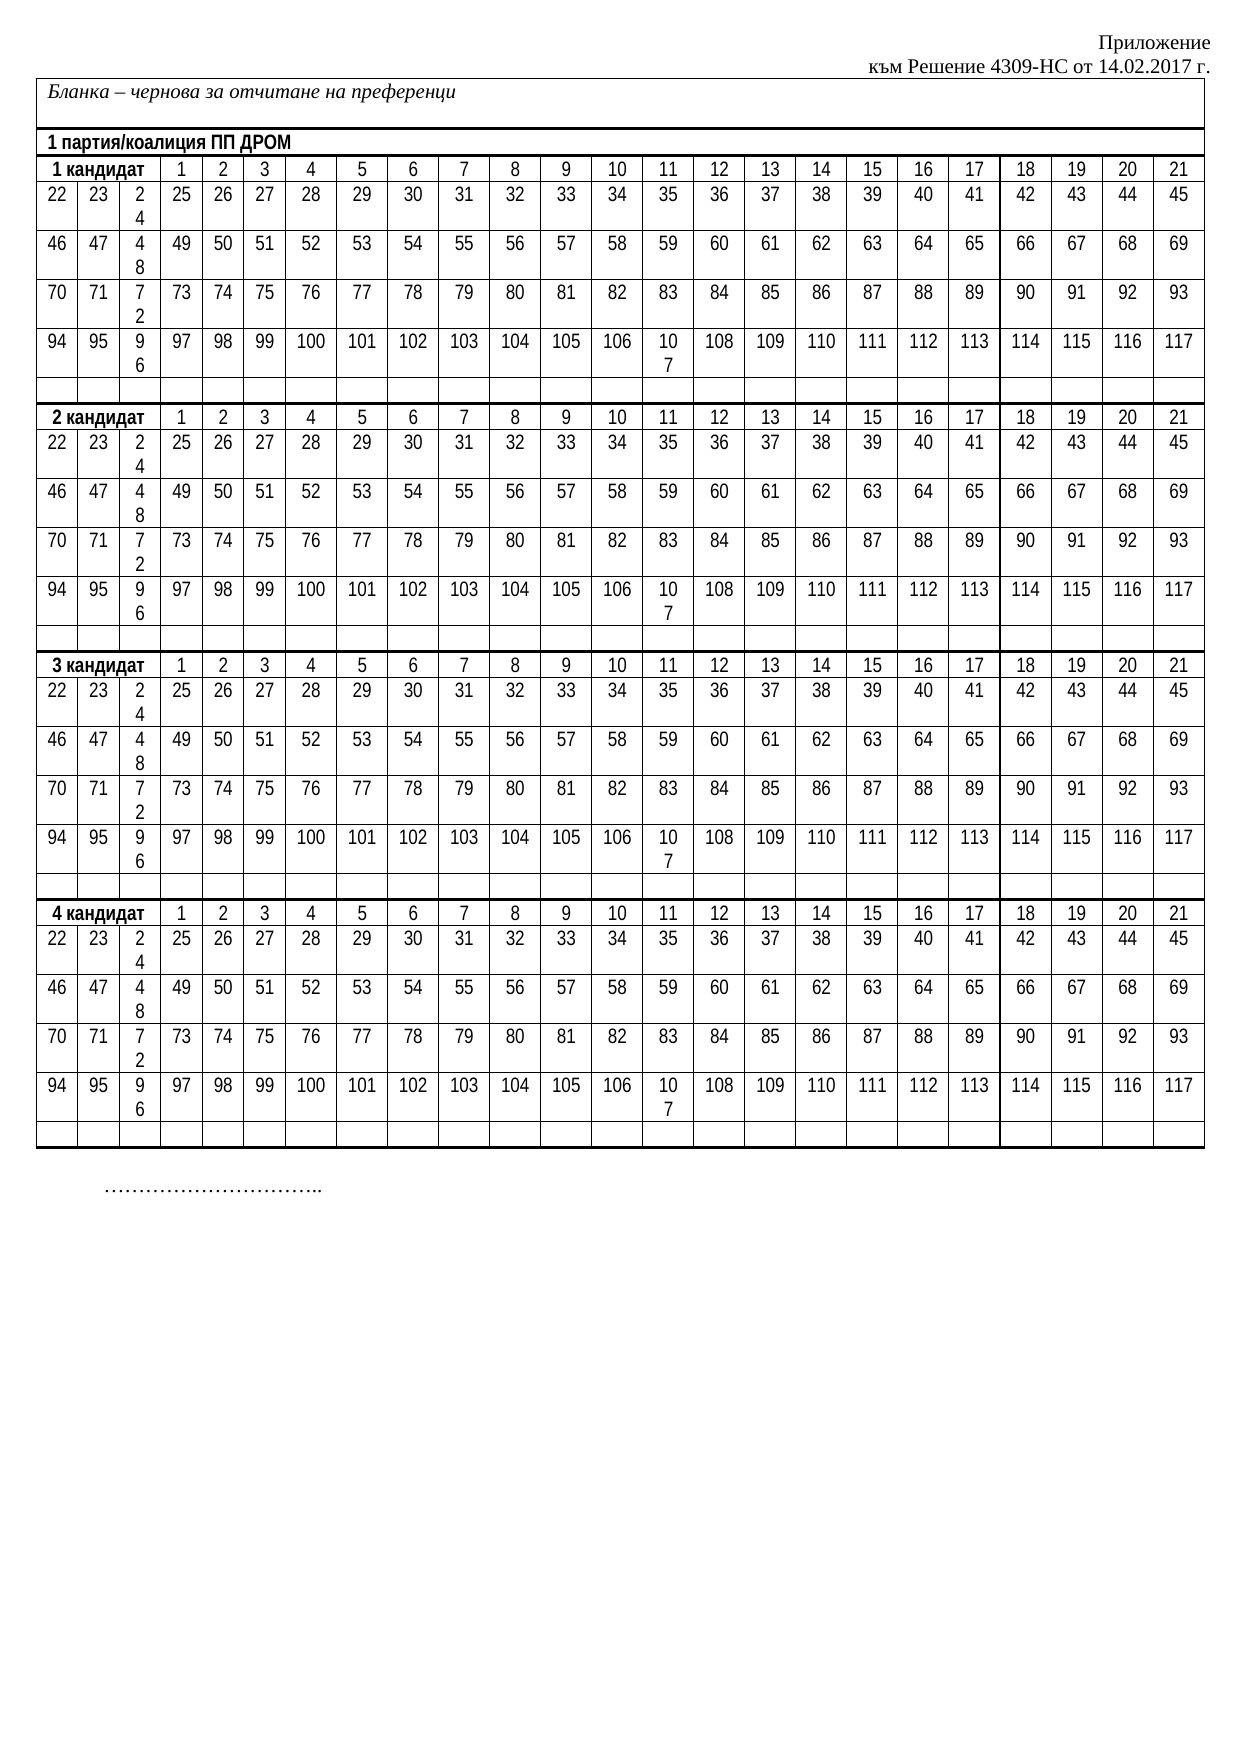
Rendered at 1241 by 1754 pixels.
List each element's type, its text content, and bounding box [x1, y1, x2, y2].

table_cell 64 [898, 231, 948, 279]
table_cell 45 [1154, 182, 1204, 230]
table_cell 10 [592, 405, 642, 429]
table_cell [949, 626, 999, 650]
table_cell 106 [592, 825, 642, 873]
table_cell 75 [244, 280, 285, 328]
table_cell 105 [541, 577, 591, 625]
table_cell 112 [898, 329, 948, 377]
table_cell 68 [1103, 727, 1153, 775]
table_cell [244, 626, 285, 650]
table_cell 56 [490, 479, 540, 527]
table_cell 42 [1001, 430, 1051, 478]
table_cell 16 [898, 157, 948, 181]
table_cell 97 [161, 1073, 202, 1121]
table_cell 115 [1052, 1073, 1102, 1121]
table_cell 12 [694, 157, 744, 181]
table_cell 100 [286, 329, 336, 377]
table_cell 52 [286, 479, 336, 527]
table_cell 25 [161, 430, 202, 478]
table_cell 13 [745, 901, 795, 925]
table_cell 62 [796, 975, 846, 1023]
table_cell 37 [745, 182, 795, 230]
table_cell 87 [847, 1024, 897, 1072]
table_cell 66 [1001, 727, 1051, 775]
table_cell [490, 378, 540, 402]
table_cell 94 [37, 329, 77, 377]
table_cell [203, 378, 243, 402]
table_cell 74 [203, 776, 243, 824]
table_cell 89 [949, 528, 999, 576]
table_cell 77 [337, 1024, 387, 1072]
table_cell [244, 1122, 285, 1146]
text към Решение 4309-НС от 14.02.2017 г. [576, 54, 1211, 78]
table_cell 5 [337, 901, 387, 925]
table_cell 68 [1103, 975, 1153, 1023]
table_cell [161, 874, 202, 898]
table_cell 60 [694, 975, 744, 1023]
table_cell 114 [1001, 329, 1051, 377]
table_cell 69 [1154, 479, 1204, 527]
table_cell 16 [898, 405, 948, 429]
table_cell [643, 874, 693, 898]
table_cell [694, 1122, 744, 1146]
table_cell 13 [745, 157, 795, 181]
table_cell 96 [120, 1073, 160, 1121]
table_cell 106 [592, 329, 642, 377]
table_cell 116 [1103, 1073, 1153, 1121]
table_cell 26 [203, 182, 243, 230]
table_cell 35 [643, 182, 693, 230]
table_cell 72 [120, 528, 160, 576]
table_cell 48 [120, 479, 160, 527]
table_cell 56 [490, 231, 540, 279]
table_cell [439, 378, 489, 402]
table_cell 107 [643, 1073, 693, 1121]
table_cell [1103, 626, 1153, 650]
table_cell 8 [490, 901, 540, 925]
table_cell 9 [541, 653, 591, 677]
table_cell [745, 1122, 795, 1146]
table_cell 13 [745, 405, 795, 429]
table_cell 50 [203, 727, 243, 775]
table_cell 78 [388, 528, 438, 576]
table_cell 98 [203, 1073, 243, 1121]
table_cell 16 [898, 901, 948, 925]
table_cell 96 [120, 577, 160, 625]
table_cell 100 [286, 825, 336, 873]
table_cell 113 [949, 577, 999, 625]
table_cell 40 [898, 926, 948, 974]
table_cell 84 [694, 280, 744, 328]
table_cell 12 [694, 901, 744, 925]
table_cell 102 [388, 1073, 438, 1121]
table_cell [592, 874, 642, 898]
table_cell 113 [949, 825, 999, 873]
table_cell 34 [592, 182, 642, 230]
table_cell 10 [592, 157, 642, 181]
table_cell 43 [1052, 430, 1102, 478]
table_cell 17 [949, 157, 999, 181]
table_cell 95 [78, 825, 119, 873]
table_cell 84 [694, 528, 744, 576]
table_cell 91 [1052, 528, 1102, 576]
table_cell [161, 378, 202, 402]
table_cell 11 [643, 157, 693, 181]
table_cell 51 [244, 727, 285, 775]
table_cell 3 [244, 405, 285, 429]
table_cell 7 [439, 405, 489, 429]
table_cell [745, 874, 795, 898]
table_cell 78 [388, 280, 438, 328]
table_cell 93 [1154, 776, 1204, 824]
table_cell 79 [439, 776, 489, 824]
table_cell 91 [1052, 1024, 1102, 1072]
table_cell 86 [796, 776, 846, 824]
table_cell 49 [161, 727, 202, 775]
table_cell 1 [161, 157, 202, 181]
table_cell [898, 626, 948, 650]
table_cell 30 [388, 678, 438, 726]
table_cell [388, 874, 438, 898]
table_cell 108 [694, 1073, 744, 1121]
table_cell 33 [541, 926, 591, 974]
table_cell 1 кандидат [37, 157, 160, 181]
table_cell 77 [337, 280, 387, 328]
table_cell 114 [1001, 1073, 1051, 1121]
table_cell 109 [745, 577, 795, 625]
table_cell 7 [439, 157, 489, 181]
table_cell 109 [745, 329, 795, 377]
table_cell 109 [745, 825, 795, 873]
table_cell 75 [244, 528, 285, 576]
table_cell 61 [745, 231, 795, 279]
table_cell 5 [337, 653, 387, 677]
table_cell 104 [490, 1073, 540, 1121]
table_cell 8 [490, 653, 540, 677]
table_cell 85 [745, 280, 795, 328]
table_cell 36 [694, 430, 744, 478]
table_cell [120, 626, 160, 650]
table_cell 50 [203, 231, 243, 279]
table_cell 9 [541, 901, 591, 925]
table_cell 31 [439, 926, 489, 974]
table_cell 33 [541, 182, 591, 230]
table_cell 45 [1154, 926, 1204, 974]
table_cell 17 [949, 405, 999, 429]
table_cell 82 [592, 280, 642, 328]
table_cell 76 [286, 528, 336, 576]
table_cell 97 [161, 329, 202, 377]
table_cell 27 [244, 678, 285, 726]
table_cell 56 [490, 727, 540, 775]
table_cell 73 [161, 528, 202, 576]
table_cell 72 [120, 776, 160, 824]
table_cell 24 [120, 430, 160, 478]
table_cell 92 [1103, 528, 1153, 576]
table_cell [1154, 626, 1204, 650]
table_cell 84 [694, 1024, 744, 1072]
table_cell 33 [541, 430, 591, 478]
table_cell 84 [694, 776, 744, 824]
table_cell 104 [490, 825, 540, 873]
table_cell 65 [949, 975, 999, 1023]
table_cell 69 [1154, 727, 1204, 775]
table_cell [643, 1122, 693, 1146]
table_cell 24 [120, 182, 160, 230]
table_cell 53 [337, 975, 387, 1023]
table_cell 88 [898, 776, 948, 824]
table_cell 114 [1001, 577, 1051, 625]
table_cell 27 [244, 430, 285, 478]
table_cell 22 [37, 182, 77, 230]
table_cell 105 [541, 329, 591, 377]
table_cell 96 [120, 825, 160, 873]
table_cell 39 [847, 430, 897, 478]
table_cell 52 [286, 231, 336, 279]
table_cell 27 [244, 926, 285, 974]
table_cell [120, 378, 160, 402]
table_cell 4 кандидат [37, 901, 160, 925]
table_cell 73 [161, 776, 202, 824]
table_cell 41 [949, 678, 999, 726]
table_cell [1103, 378, 1153, 402]
table_cell 49 [161, 231, 202, 279]
table_cell [643, 378, 693, 402]
table_cell 13 [745, 653, 795, 677]
table_cell 3 [244, 157, 285, 181]
table_cell 106 [592, 1073, 642, 1121]
table_cell 55 [439, 727, 489, 775]
table_cell 4 [286, 157, 336, 181]
table_cell 18 [1001, 405, 1051, 429]
table_cell [592, 1122, 642, 1146]
table_cell 14 [796, 653, 846, 677]
table_cell 85 [745, 528, 795, 576]
table_cell 21 [1154, 157, 1204, 181]
table_cell [78, 874, 119, 898]
table_cell 61 [745, 479, 795, 527]
table_cell 89 [949, 1024, 999, 1072]
table_cell 43 [1052, 926, 1102, 974]
table_cell 55 [439, 479, 489, 527]
table_cell 2 [203, 157, 243, 181]
table_cell 86 [796, 280, 846, 328]
table_cell 38 [796, 182, 846, 230]
table_cell 57 [541, 727, 591, 775]
table_cell 43 [1052, 182, 1102, 230]
table_cell 3 [244, 901, 285, 925]
table_cell 58 [592, 727, 642, 775]
text ………………………….. [0, 1173, 1211, 1197]
table_cell 101 [337, 329, 387, 377]
table_cell 107 [643, 329, 693, 377]
table_cell 117 [1154, 1073, 1204, 1121]
table_cell 63 [847, 479, 897, 527]
table_cell 98 [203, 825, 243, 873]
table_cell 21 [1154, 405, 1204, 429]
table_cell 9 [541, 405, 591, 429]
table_cell 110 [796, 329, 846, 377]
table_cell 62 [796, 727, 846, 775]
table_cell 39 [847, 926, 897, 974]
table_cell 46 [37, 479, 77, 527]
table_cell 88 [898, 280, 948, 328]
table_cell 90 [1001, 280, 1051, 328]
table_cell [286, 626, 336, 650]
table_cell 72 [120, 1024, 160, 1072]
table_cell 80 [490, 1024, 540, 1072]
table_cell 31 [439, 182, 489, 230]
table_cell [796, 626, 846, 650]
table_cell 19 [1052, 901, 1102, 925]
table_cell 7 [439, 901, 489, 925]
table_cell 77 [337, 528, 387, 576]
table_cell 27 [244, 182, 285, 230]
table_cell [541, 626, 591, 650]
table_cell 68 [1103, 231, 1153, 279]
table_cell 101 [337, 1073, 387, 1121]
table_cell [592, 378, 642, 402]
table_cell 14 [796, 157, 846, 181]
table_cell 34 [592, 678, 642, 726]
table_cell 107 [643, 825, 693, 873]
table_cell 90 [1001, 1024, 1051, 1072]
table_cell 66 [1001, 975, 1051, 1023]
table_cell 48 [120, 231, 160, 279]
table_cell [161, 626, 202, 650]
table_cell 2 [203, 405, 243, 429]
table_cell 47 [78, 975, 119, 1023]
table_cell 59 [643, 479, 693, 527]
table_cell 108 [694, 577, 744, 625]
table_cell 117 [1154, 825, 1204, 873]
table_cell 74 [203, 1024, 243, 1072]
table_cell 49 [161, 975, 202, 1023]
table_cell 111 [847, 577, 897, 625]
table_cell 108 [694, 825, 744, 873]
table_cell 115 [1052, 329, 1102, 377]
table_cell [1154, 874, 1204, 898]
table_cell 102 [388, 577, 438, 625]
table_cell 4 [286, 653, 336, 677]
table_cell 112 [898, 577, 948, 625]
table_cell 60 [694, 231, 744, 279]
table_cell 22 [37, 678, 77, 726]
table_cell 113 [949, 329, 999, 377]
table_cell 70 [37, 280, 77, 328]
table_cell 36 [694, 678, 744, 726]
table_cell 100 [286, 577, 336, 625]
table_cell 66 [1001, 231, 1051, 279]
table_cell [1052, 378, 1102, 402]
table_cell [1001, 626, 1051, 650]
table_cell [1103, 874, 1153, 898]
table_cell 80 [490, 280, 540, 328]
table_cell 41 [949, 430, 999, 478]
table_cell 30 [388, 182, 438, 230]
table_cell 65 [949, 231, 999, 279]
table_cell 48 [120, 727, 160, 775]
table_cell 57 [541, 479, 591, 527]
table_cell 15 [847, 157, 897, 181]
table_cell [949, 874, 999, 898]
table_cell 44 [1103, 926, 1153, 974]
table_cell 38 [796, 678, 846, 726]
table_cell 76 [286, 280, 336, 328]
table_cell 38 [796, 926, 846, 974]
table_cell 77 [337, 776, 387, 824]
table_cell 23 [78, 678, 119, 726]
table_cell 25 [161, 678, 202, 726]
table_cell [541, 1122, 591, 1146]
table_cell 113 [949, 1073, 999, 1121]
table_cell 30 [388, 926, 438, 974]
table_cell 62 [796, 231, 846, 279]
table_cell 59 [643, 231, 693, 279]
table_cell [203, 1122, 243, 1146]
table_cell 18 [1001, 157, 1051, 181]
table_cell [847, 1122, 897, 1146]
table_cell 94 [37, 1073, 77, 1121]
table_cell 65 [949, 727, 999, 775]
table_cell 18 [1001, 901, 1051, 925]
table_cell 76 [286, 1024, 336, 1072]
table_cell [1103, 1122, 1153, 1146]
table_cell 2 [203, 901, 243, 925]
table_cell [490, 626, 540, 650]
table_cell 51 [244, 479, 285, 527]
table_cell 90 [1001, 528, 1051, 576]
table_cell [439, 874, 489, 898]
table_cell 74 [203, 280, 243, 328]
table_cell 38 [796, 430, 846, 478]
table_cell 44 [1103, 678, 1153, 726]
table_cell 70 [37, 1024, 77, 1072]
table_cell 115 [1052, 825, 1102, 873]
table_cell 117 [1154, 329, 1204, 377]
table_cell 37 [745, 430, 795, 478]
table_cell 47 [78, 231, 119, 279]
table_cell 79 [439, 1024, 489, 1072]
table_cell 45 [1154, 430, 1204, 478]
table_cell 1 партия/коалиция ПП ДРОМ [37, 130, 1204, 154]
table_cell 100 [286, 1073, 336, 1121]
table_cell 15 [847, 405, 897, 429]
table_cell 80 [490, 528, 540, 576]
table_cell 78 [388, 776, 438, 824]
table_cell 101 [337, 577, 387, 625]
table_cell 64 [898, 975, 948, 1023]
table_cell 31 [439, 678, 489, 726]
table_cell 35 [643, 926, 693, 974]
table_cell [847, 378, 897, 402]
table_cell 28 [286, 430, 336, 478]
table_cell 58 [592, 231, 642, 279]
table_cell 15 [847, 653, 897, 677]
table_cell [203, 874, 243, 898]
table_cell 107 [643, 577, 693, 625]
table_cell 32 [490, 678, 540, 726]
table_cell 10 [592, 653, 642, 677]
table_cell 12 [694, 653, 744, 677]
table_cell 42 [1001, 678, 1051, 726]
table_cell 14 [796, 405, 846, 429]
table_cell 39 [847, 182, 897, 230]
table_cell [847, 626, 897, 650]
table_cell 6 [388, 405, 438, 429]
table_cell 14 [796, 901, 846, 925]
table_cell 40 [898, 182, 948, 230]
table_cell 59 [643, 975, 693, 1023]
table_cell 81 [541, 1024, 591, 1072]
table_cell 83 [643, 280, 693, 328]
table_cell 92 [1103, 1024, 1153, 1072]
table_cell 46 [37, 975, 77, 1023]
table_cell 67 [1052, 231, 1102, 279]
table_cell [541, 874, 591, 898]
table_cell 34 [592, 430, 642, 478]
table_cell 6 [388, 901, 438, 925]
table_cell 6 [388, 653, 438, 677]
table_cell 22 [37, 926, 77, 974]
table_cell 54 [388, 231, 438, 279]
table_cell 71 [78, 776, 119, 824]
table_cell [286, 378, 336, 402]
table_cell 8 [490, 405, 540, 429]
table_cell 36 [694, 182, 744, 230]
table_cell 68 [1103, 479, 1153, 527]
table_cell [1154, 378, 1204, 402]
table_cell 44 [1103, 182, 1153, 230]
table_cell [643, 626, 693, 650]
table_cell [796, 378, 846, 402]
table_cell 41 [949, 182, 999, 230]
table_cell 81 [541, 776, 591, 824]
table_cell 75 [244, 776, 285, 824]
table_cell 11 [643, 901, 693, 925]
table_cell 20 [1103, 405, 1153, 429]
table_cell 85 [745, 776, 795, 824]
table_cell 10 [592, 901, 642, 925]
table_cell [286, 874, 336, 898]
table_cell 70 [37, 528, 77, 576]
table_cell 67 [1052, 975, 1102, 1023]
table_cell 110 [796, 577, 846, 625]
table_cell [898, 1122, 948, 1146]
table_cell 40 [898, 678, 948, 726]
table_cell [1052, 874, 1102, 898]
table_cell 32 [490, 430, 540, 478]
table_cell 21 [1154, 901, 1204, 925]
table_cell [949, 378, 999, 402]
table_cell 69 [1154, 231, 1204, 279]
table_cell 47 [78, 727, 119, 775]
table_cell 35 [643, 430, 693, 478]
table_cell 105 [541, 1073, 591, 1121]
table_cell 1 [161, 901, 202, 925]
table_cell 91 [1052, 776, 1102, 824]
table_cell 103 [439, 329, 489, 377]
table_cell 80 [490, 776, 540, 824]
table_cell 19 [1052, 653, 1102, 677]
table_cell 81 [541, 280, 591, 328]
table_cell 23 [78, 182, 119, 230]
table_cell 66 [1001, 479, 1051, 527]
table_cell [37, 1122, 77, 1146]
table_cell 93 [1154, 280, 1204, 328]
table_cell 82 [592, 528, 642, 576]
table_cell [949, 1122, 999, 1146]
table_cell 103 [439, 825, 489, 873]
table_cell 47 [78, 479, 119, 527]
table_cell [37, 874, 77, 898]
table_cell 93 [1154, 528, 1204, 576]
table_cell 53 [337, 727, 387, 775]
table_cell 5 [337, 157, 387, 181]
table_cell 62 [796, 479, 846, 527]
table_cell [898, 874, 948, 898]
table_cell 58 [592, 975, 642, 1023]
table_cell 99 [244, 329, 285, 377]
table_cell 28 [286, 678, 336, 726]
table_cell 18 [1001, 653, 1051, 677]
table_cell [745, 378, 795, 402]
table_cell 64 [898, 479, 948, 527]
table_cell 8 [490, 157, 540, 181]
table_cell 92 [1103, 776, 1153, 824]
table_cell 104 [490, 329, 540, 377]
table_cell 91 [1052, 280, 1102, 328]
table_cell [78, 378, 119, 402]
table_cell 92 [1103, 280, 1153, 328]
table_cell 20 [1103, 157, 1153, 181]
table_cell 24 [120, 926, 160, 974]
table_cell [388, 626, 438, 650]
table_cell 109 [745, 1073, 795, 1121]
table_cell 23 [78, 926, 119, 974]
table_cell 116 [1103, 825, 1153, 873]
table_cell 2 [203, 653, 243, 677]
table_cell 76 [286, 776, 336, 824]
table_cell 97 [161, 577, 202, 625]
table_cell 55 [439, 231, 489, 279]
table_cell 19 [1052, 157, 1102, 181]
table_cell 6 [388, 157, 438, 181]
table_cell 31 [439, 430, 489, 478]
table_cell [541, 378, 591, 402]
table_cell 103 [439, 577, 489, 625]
table_cell 114 [1001, 825, 1051, 873]
table_cell [490, 1122, 540, 1146]
table_cell 19 [1052, 405, 1102, 429]
table_cell 87 [847, 528, 897, 576]
table_cell 15 [847, 901, 897, 925]
table_cell 32 [490, 182, 540, 230]
table_cell [898, 378, 948, 402]
table_cell 71 [78, 528, 119, 576]
table_cell [439, 1122, 489, 1146]
table_cell 46 [37, 727, 77, 775]
table_cell 16 [898, 653, 948, 677]
table_cell 101 [337, 825, 387, 873]
table_cell 26 [203, 430, 243, 478]
table_cell 93 [1154, 1024, 1204, 1072]
table_cell [1052, 1122, 1102, 1146]
table_cell 11 [643, 405, 693, 429]
table_cell 116 [1103, 577, 1153, 625]
table_cell 67 [1052, 479, 1102, 527]
table_cell 61 [745, 975, 795, 1023]
table_cell 97 [161, 825, 202, 873]
table_cell [37, 378, 77, 402]
table_cell [120, 1122, 160, 1146]
table_cell [694, 378, 744, 402]
table_cell 94 [37, 577, 77, 625]
table_cell [796, 1122, 846, 1146]
table_cell 104 [490, 577, 540, 625]
table_cell 29 [337, 182, 387, 230]
table_cell 58 [592, 479, 642, 527]
table_cell 89 [949, 776, 999, 824]
table_cell 43 [1052, 678, 1102, 726]
table_cell [337, 874, 387, 898]
table_cell 72 [120, 280, 160, 328]
table_cell 67 [1052, 727, 1102, 775]
table_cell 79 [439, 280, 489, 328]
table_cell 39 [847, 678, 897, 726]
table_cell 9 [541, 157, 591, 181]
table_cell 64 [898, 727, 948, 775]
table_cell 55 [439, 975, 489, 1023]
table_cell 45 [1154, 678, 1204, 726]
table_cell 87 [847, 280, 897, 328]
table_cell 17 [949, 653, 999, 677]
table_cell [796, 874, 846, 898]
table_cell 28 [286, 182, 336, 230]
table_cell 50 [203, 479, 243, 527]
table_cell 54 [388, 975, 438, 1023]
table_cell [286, 1122, 336, 1146]
table_cell 117 [1154, 577, 1204, 625]
table_cell 54 [388, 479, 438, 527]
table_cell [1154, 1122, 1204, 1146]
table_cell 2 кандидат [37, 405, 160, 429]
table_cell [1001, 378, 1051, 402]
table_cell 83 [643, 1024, 693, 1072]
table_cell 116 [1103, 329, 1153, 377]
table_cell 29 [337, 430, 387, 478]
table_cell [490, 874, 540, 898]
table_cell 52 [286, 975, 336, 1023]
table_cell 42 [1001, 182, 1051, 230]
table_cell 83 [643, 776, 693, 824]
table_cell 59 [643, 727, 693, 775]
table_cell [1001, 874, 1051, 898]
table_cell 57 [541, 975, 591, 1023]
table_cell 44 [1103, 430, 1153, 478]
table_cell 34 [592, 926, 642, 974]
table_header Бланка – чернова за отчитане на преференци [37, 79, 1204, 127]
table_cell 42 [1001, 926, 1051, 974]
table_cell 98 [203, 329, 243, 377]
table_cell 110 [796, 825, 846, 873]
table_cell 90 [1001, 776, 1051, 824]
table_cell 24 [120, 678, 160, 726]
table_cell 36 [694, 926, 744, 974]
table_cell 29 [337, 678, 387, 726]
table_cell 53 [337, 479, 387, 527]
table_cell [1052, 626, 1102, 650]
table_cell 99 [244, 1073, 285, 1121]
table_cell 56 [490, 975, 540, 1023]
table_cell 86 [796, 528, 846, 576]
table_cell 95 [78, 577, 119, 625]
table_cell 54 [388, 727, 438, 775]
table_cell 25 [161, 182, 202, 230]
table_cell [78, 626, 119, 650]
table_cell 35 [643, 678, 693, 726]
table_cell 102 [388, 329, 438, 377]
table_cell [244, 378, 285, 402]
table_cell 26 [203, 678, 243, 726]
table_cell 63 [847, 231, 897, 279]
table_cell 111 [847, 1073, 897, 1121]
table_cell [745, 626, 795, 650]
table_cell 40 [898, 430, 948, 478]
table_cell 11 [643, 653, 693, 677]
table_cell 20 [1103, 901, 1153, 925]
table_cell 25 [161, 926, 202, 974]
table_cell 12 [694, 405, 744, 429]
table_cell 3 [244, 653, 285, 677]
table_cell [439, 626, 489, 650]
table_cell 65 [949, 479, 999, 527]
table_cell 60 [694, 479, 744, 527]
table_cell [337, 378, 387, 402]
table_cell 46 [37, 231, 77, 279]
table_cell [120, 874, 160, 898]
table_cell 63 [847, 975, 897, 1023]
table_cell 83 [643, 528, 693, 576]
table_cell 96 [120, 329, 160, 377]
table_cell 50 [203, 975, 243, 1023]
table_cell 110 [796, 1073, 846, 1121]
table_cell 28 [286, 926, 336, 974]
table_cell 48 [120, 975, 160, 1023]
table_cell 71 [78, 1024, 119, 1072]
table_cell 94 [37, 825, 77, 873]
table_cell 111 [847, 329, 897, 377]
table_cell [388, 1122, 438, 1146]
table_cell 3 кандидат [37, 653, 160, 677]
table_cell [203, 626, 243, 650]
table_cell [161, 1122, 202, 1146]
table_cell 79 [439, 528, 489, 576]
table_cell 51 [244, 975, 285, 1023]
table_cell 22 [37, 430, 77, 478]
table_cell 51 [244, 231, 285, 279]
table_cell 37 [745, 926, 795, 974]
table_cell 108 [694, 329, 744, 377]
table_cell 1 [161, 405, 202, 429]
table_cell [244, 874, 285, 898]
table_cell [1001, 1122, 1051, 1146]
table_cell 86 [796, 1024, 846, 1072]
table_cell [337, 626, 387, 650]
table_cell 30 [388, 430, 438, 478]
table_cell 70 [37, 776, 77, 824]
table_cell 5 [337, 405, 387, 429]
table_cell [694, 626, 744, 650]
table_cell 17 [949, 901, 999, 925]
table_cell 73 [161, 280, 202, 328]
table_cell 7 [439, 653, 489, 677]
table_cell 4 [286, 901, 336, 925]
table_cell 74 [203, 528, 243, 576]
table_cell 52 [286, 727, 336, 775]
table_cell 82 [592, 776, 642, 824]
table_cell 57 [541, 231, 591, 279]
table_cell 49 [161, 479, 202, 527]
table_cell 69 [1154, 975, 1204, 1023]
table_cell 95 [78, 329, 119, 377]
table_cell 78 [388, 1024, 438, 1072]
table_cell 20 [1103, 653, 1153, 677]
table_cell 21 [1154, 653, 1204, 677]
table_cell 61 [745, 727, 795, 775]
table_cell 53 [337, 231, 387, 279]
table_cell 37 [745, 678, 795, 726]
table_cell 75 [244, 1024, 285, 1072]
table_cell 63 [847, 727, 897, 775]
table_cell 85 [745, 1024, 795, 1072]
table_cell 106 [592, 577, 642, 625]
table_cell 105 [541, 825, 591, 873]
table_cell 1 [161, 653, 202, 677]
table_cell [694, 874, 744, 898]
table_cell 102 [388, 825, 438, 873]
text Приложение [502, 29, 1211, 54]
table_cell 73 [161, 1024, 202, 1072]
table_cell 4 [286, 405, 336, 429]
table_cell 112 [898, 1073, 948, 1121]
table_cell 115 [1052, 577, 1102, 625]
table_cell [592, 626, 642, 650]
table_cell 29 [337, 926, 387, 974]
table_cell 88 [898, 1024, 948, 1072]
table_cell 99 [244, 825, 285, 873]
table_cell 99 [244, 577, 285, 625]
table_cell 89 [949, 280, 999, 328]
table_cell [388, 378, 438, 402]
table_cell 87 [847, 776, 897, 824]
table_cell 88 [898, 528, 948, 576]
table_cell 26 [203, 926, 243, 974]
table_cell 32 [490, 926, 540, 974]
table_cell 71 [78, 280, 119, 328]
table_cell 98 [203, 577, 243, 625]
table_cell 82 [592, 1024, 642, 1072]
table_cell 23 [78, 430, 119, 478]
table_cell 111 [847, 825, 897, 873]
table_cell [78, 1122, 119, 1146]
table_cell 60 [694, 727, 744, 775]
table_cell [37, 626, 77, 650]
table_cell [847, 874, 897, 898]
table_cell 33 [541, 678, 591, 726]
table_cell [337, 1122, 387, 1146]
table_cell 112 [898, 825, 948, 873]
table_cell 41 [949, 926, 999, 974]
table_cell 81 [541, 528, 591, 576]
table_cell 103 [439, 1073, 489, 1121]
table_cell 95 [78, 1073, 119, 1121]
